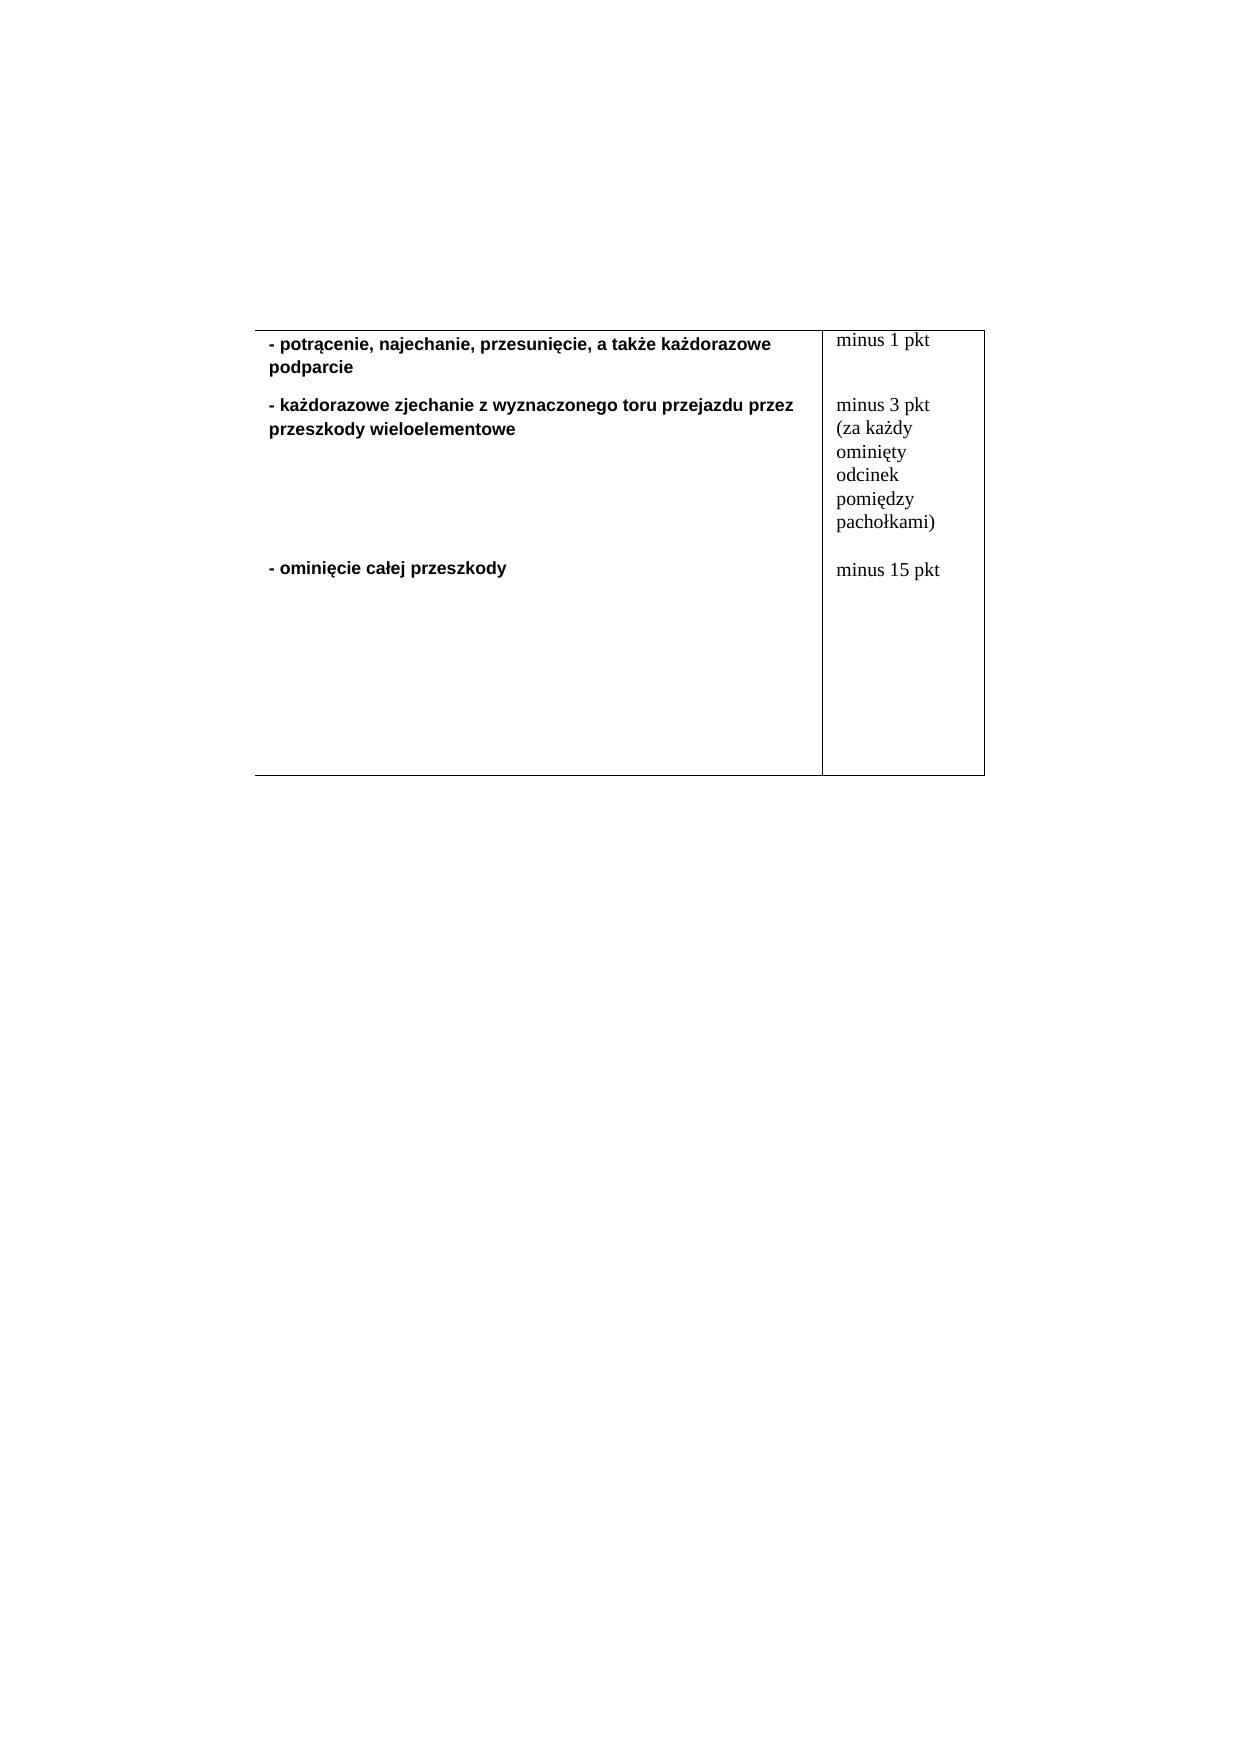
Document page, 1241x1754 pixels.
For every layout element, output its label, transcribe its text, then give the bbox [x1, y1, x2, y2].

table_cell minus 3 pkt (za każdy ominięty odcinek pomiędzy pachołkami) [823, 392, 984, 560]
table_cell - ominięcie całej przeszkody [255, 560, 822, 775]
table_header - potrącenie, najechanie, przesunięcie, a także każdorazowe podparcie [255, 331, 822, 392]
table_cell - każdorazowe zjechanie z wyznaczonego toru przejazdu przez przeszkody wieloelementowe [255, 392, 822, 560]
table_cell minus 15 pkt [823, 560, 984, 775]
table_header minus 1 pkt [823, 331, 984, 392]
